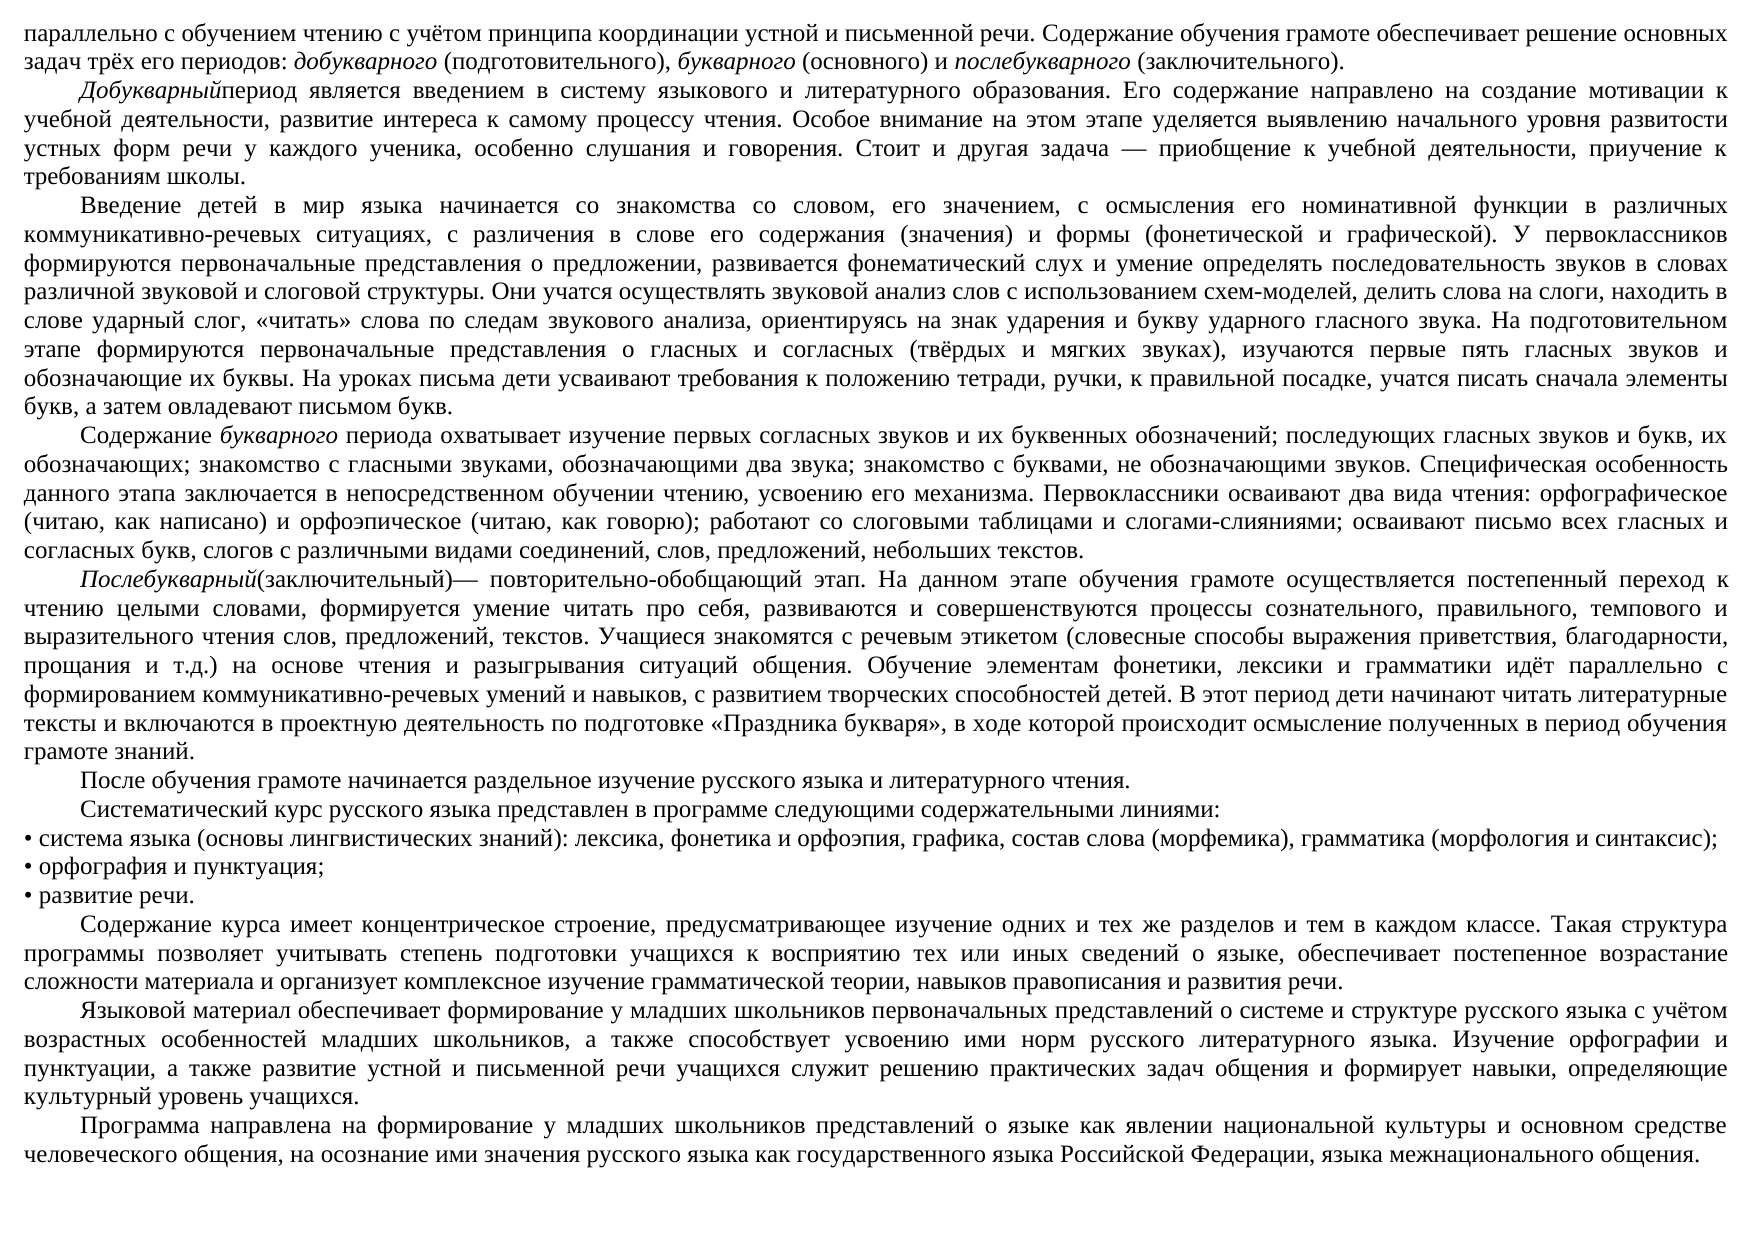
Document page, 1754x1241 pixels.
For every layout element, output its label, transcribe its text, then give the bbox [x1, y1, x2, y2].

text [24, 18, 1730, 75]
text • система языка (основы лингвистических знаний): лексика, фонетика и орфоэпия, графика, состав слова (морфемика), грамматика (морфология и синтаксис); [24, 823, 1730, 851]
text • развитие речи. [24, 880, 1730, 909]
text Содержание курса имеет концентрическое строение, предусматривающее изучение одних и тех же разделов и тем в каждом классе. Такая структура программы позволяет учитывать степень подготовки учащихся к восприятию тех или иных сведений о языке, обеспечивает постепенное возрастание сложности материала и организует комплексное изучение грамматической теории, навыков правописания и развития речи. [24, 909, 1730, 995]
text Добукварныйпериод является введением в систему языкового и литературного образования. Его содержание направлено на создание мотивации к учебной деятельности, развитие интереса к самому процессу чтения. Особое внимание на этом этапе уделяется выявлению начального уровня развитости устных форм речи у каждого ученика, особенно слушания и говорения. Стоит и другая задача — приобщение к учебной деятельности, приучение к требованиям школы. [24, 75, 1730, 190]
text Языковой материал обеспечивает формирование у младших школьников первоначальных представлений о системе и структуре русского языка с учётом возрастных особенностей младших школьников, а также способствует усвоению ими норм русского литературного языка. Изучение орфографии и пунктуации, а также развитие устной и письменной речи учащихся служит решению практических задач общения и формирует навыки, определяющие культурный уровень учащихся. [24, 995, 1730, 1110]
text После обучения грамоте начинается раздельное изучение русского языка и литературного чтения. [24, 765, 1730, 794]
text Программа направлена на формирование у младших школьников представлений о языке как явлении национальной культуры и основном средстве человеческого общения, на осознание ими значения русского языка как государственного языка Российской Федерации, языка межнационального общения. [24, 1110, 1730, 1168]
text • орфография и пунктуация; [24, 851, 1730, 880]
text Содержание букварного периода охватывает изучение первых согласных звуков и их буквенных обозначений; последующих гласных звуков и букв, их обозначающих; знакомство с гласными звуками, обозначающими два звука; знакомство с буквами, не обозначающими звуков. Специфическая особенность данного этапа заключается в непосредственном обучении чтению, усвоению его механизма. Первоклассники осваивают два вида чтения: орфографическое (читаю, как написано) и орфоэпическое (читаю, как говорю); работают со слоговыми таблицами и слогами-слияниями; осваивают письмо всех гласных и согласных букв, слогов с различными видами соединений, слов, предложений, небольших текстов. [24, 420, 1730, 564]
text Послебукварный(заключительный)— повторительно-обобщающий этап. На данном этапе обучения грамоте осуществляется постепенный переход к чтению целыми словами, формируется умение читать про себя, развиваются и совершенствуются процессы сознательного, правильного, темпового и выразительного чтения слов, предложений, текстов. Учащиеся знакомятся с речевым этикетом (словесные способы выражения приветствия, благодарности, прощания и т.д.) на основе чтения и разыгрывания ситуаций общения. Обучение элементам фонетики, лексики и грамматики идёт параллельно с формированием коммуникативно-речевых умений и навыков, с развитием творческих способностей детей. В этот период дети начинают читать литературные тексты и включаются в проектную деятельность по подготовке «Праздника букваря», в ходе которой происходит осмысление полученных в период обучения грамоте знаний. [24, 564, 1730, 765]
text Систематический курс русского языка представлен в программе следующими содержательными линиями: [24, 794, 1730, 823]
text Введение детей в мир языка начинается со знакомства со словом, его значением, с осмысления его номинативной функции в различных коммуникативно-речевых ситуациях, с различения в слове его содержания (значения) и формы (фонетической и графической). У первоклассников формируются первоначальные представления о предложении, развивается фонематический слух и умение определять последовательность звуков в словах различной звуковой и слоговой структуры. Они учатся осуществлять звуковой анализ слов с использованием схем-моделей, делить слова на слоги, находить в слове ударный слог, «читать» слова по следам звукового анализа, ориентируясь на знак ударения и букву ударного гласного звука. На подготовительном этапе формируются первоначальные представления о гласных и согласных (твёрдых и мягких звуках), изучаются первые пять гласных звуков и обозначающие их буквы. На уроках письма дети усваивают требования к положению тетради, ручки, к правильной посадке, учатся писать сначала элементы букв, а затем овладевают письмом букв. [24, 190, 1730, 420]
